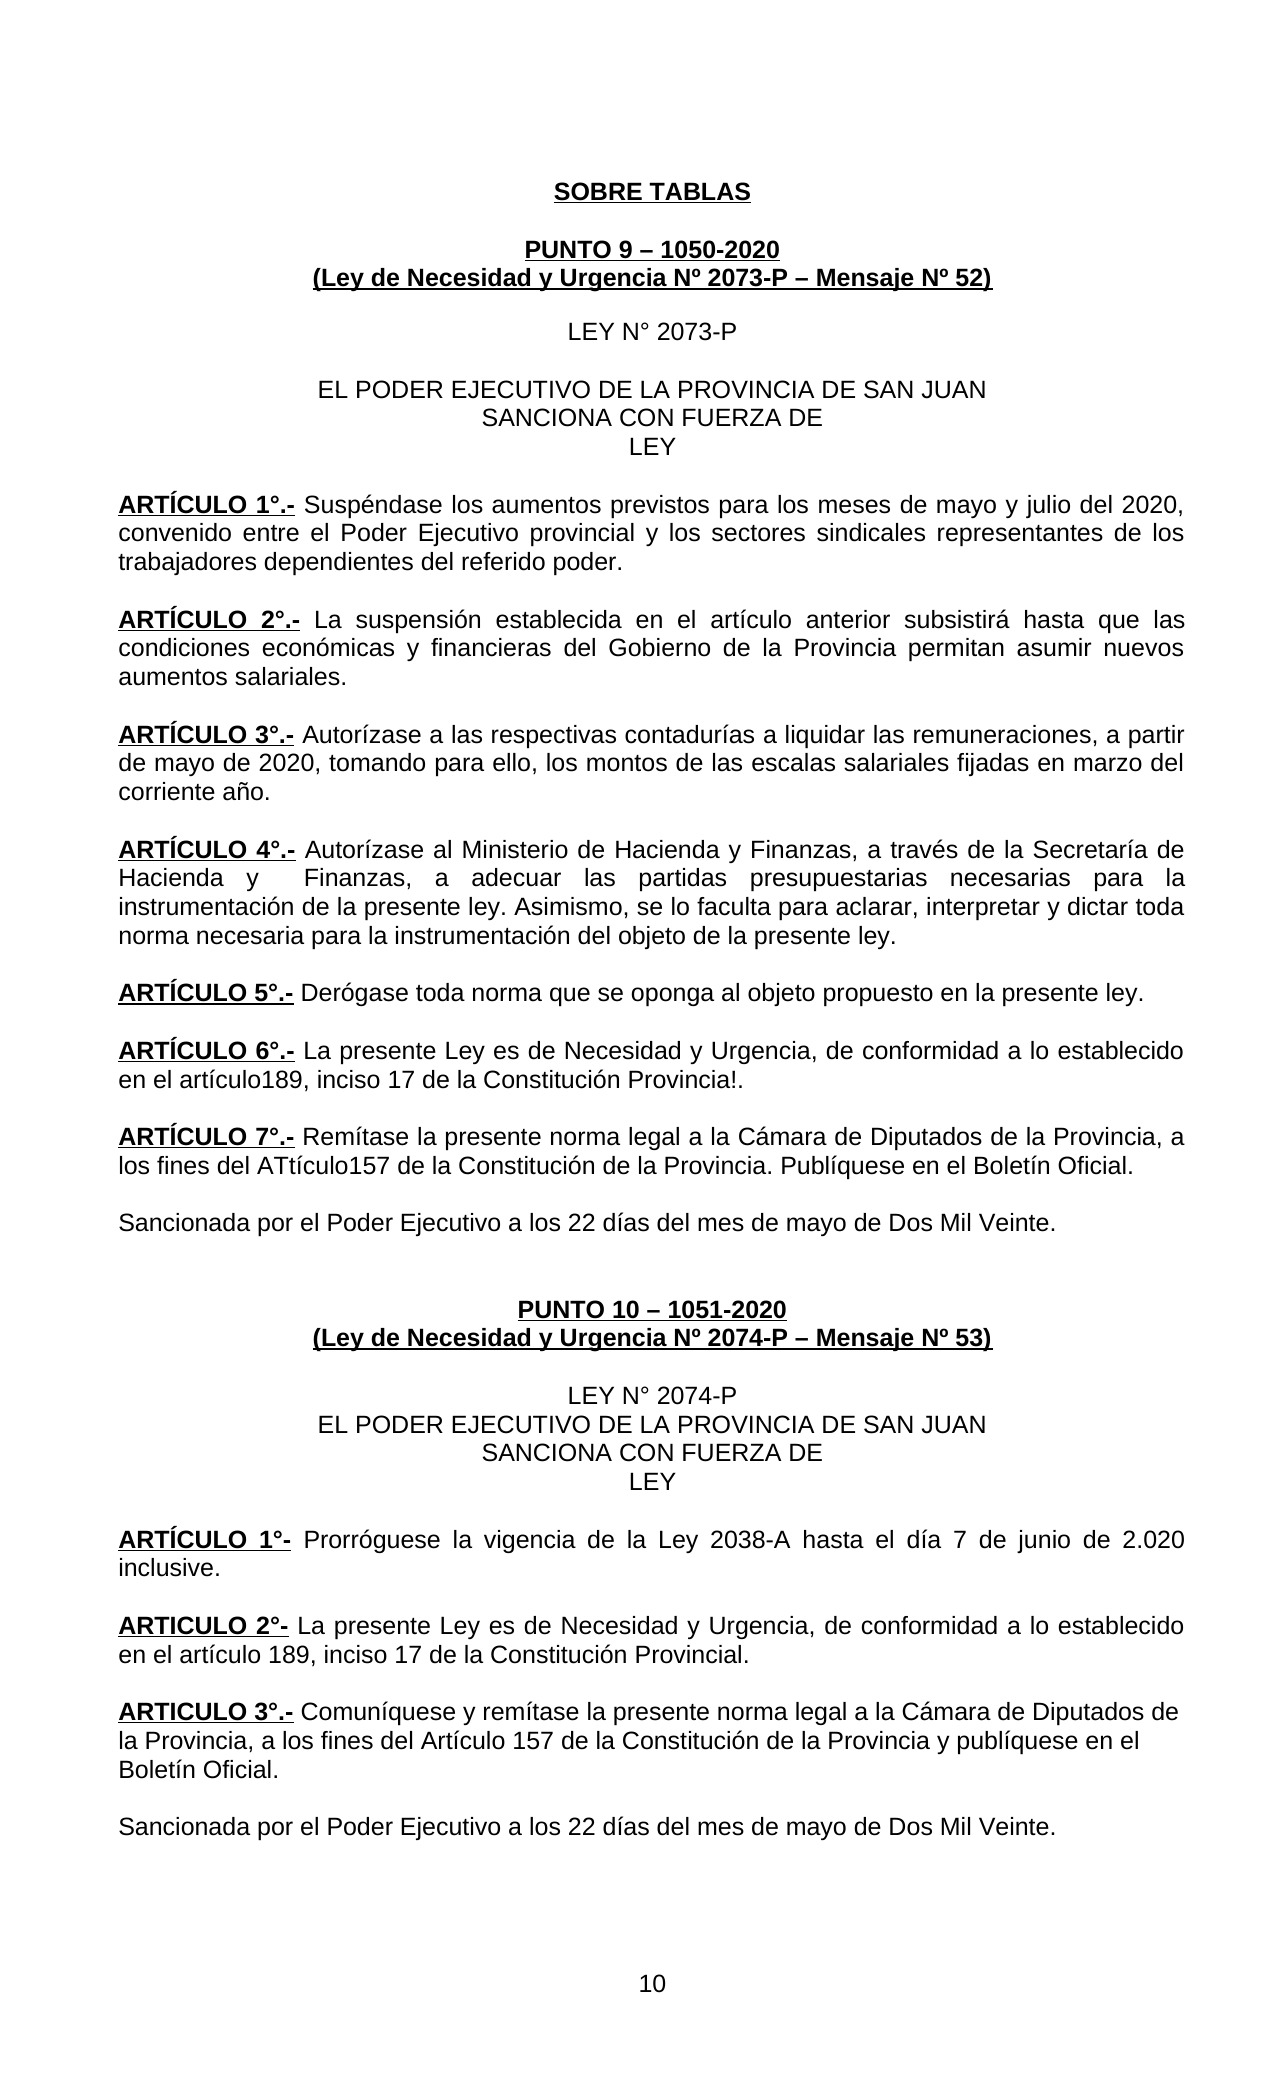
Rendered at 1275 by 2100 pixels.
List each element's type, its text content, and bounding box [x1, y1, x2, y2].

text LEY [118, 1467, 1186, 1496]
text EL PODER EJECUTIVO DE LA PROVINCIA DE SAN JUAN [118, 1410, 1186, 1438]
text ARTÍCULO 6°.- La presente Ley es de Necesidad y Urgencia, de conformidad a lo establecido en el artículo189, inciso 17 de la Constitución Provincia!. [118, 1036, 1186, 1093]
text ARTÍCULO 1°.- Suspéndase los aumentos previstos para los meses de mayo y julio del 2020, convenido entre el Poder Ejecutivo provincial y los sectores sindicales representantes de los trabajadores dependientes del referido poder. [118, 490, 1186, 576]
text Sancionada por el Poder Ejecutivo a los 22 días del mes de mayo de Dos Mil Veinte. [118, 1812, 1186, 1841]
text ARTÍCULO 3°.- Autorízase a las respectivas contadurías a liquidar las remuneraciones, a partir de mayo de 2020, tomando para ello, los montos de las escalas salariales fijadas en marzo del corriente año. [118, 720, 1186, 806]
text SANCIONA CON FUERZA DE [118, 1438, 1186, 1467]
text ARTICULO 3°.- Comuníquese y remítase la presente norma legal a la Cámara de Diputados de la Provincia, a los fines del Artículo 157 de la Constitución de la Provincia y publíquese en el Boletín Oficial. [118, 1697, 1186, 1783]
text PUNTO 10 – 1051-2020 [118, 1295, 1186, 1323]
text ARTÍCULO 4°.- Autorízase al Ministerio de Hacienda y Finanzas, a través de la Secretaría de Hacienda y Finanzas, a adecuar las partidas presupuestarias necesarias para la instrumentación de la presente ley. Asimismo, se lo faculta para aclarar, interpretar y dictar toda norma necesaria para la instrumentación del objeto de la presente ley. [118, 835, 1186, 950]
text ARTÍCULO 5°.- Derógase toda norma que se oponga al objeto propuesto en la presente ley. [118, 978, 1186, 1007]
text SANCIONA CON FUERZA DE [118, 403, 1186, 432]
text (Ley de Necesidad y Urgencia Nº 2074-P – Mensaje Nº 53) [118, 1323, 1186, 1352]
text ARTICULO 2°- La presente Ley es de Necesidad y Urgencia, de conformidad a lo establecido en el artículo 189, inciso 17 de la Constitución Provincial. [118, 1611, 1186, 1668]
text (Ley de Necesidad y Urgencia Nº 2073-P – Mensaje Nº 52) [118, 263, 1186, 292]
text LEY N° 2073-P [118, 317, 1186, 346]
text ARTÍCULO 2°.- La suspensión establecida en el artículo anterior subsistirá hasta que las condiciones económicas y financieras del Gobierno de la Provincia permitan asumir nuevos aumentos salariales. [118, 605, 1186, 691]
text EL PODER EJECUTIVO DE LA PROVINCIA DE SAN JUAN [118, 375, 1186, 403]
text SOBRE TABLAS [118, 177, 1186, 206]
text LEY [118, 432, 1186, 461]
text ARTÍCULO 7°.- Remítase la presente norma legal a la Cámara de Diputados de la Provincia, a los fines del ATtículo157 de la Constitución de la Provincia. Publíquese en el Boletín Oficial. [118, 1122, 1186, 1180]
text Sancionada por el Poder Ejecutivo a los 22 días del mes de mayo de Dos Mil Veinte. [118, 1208, 1186, 1237]
text ARTÍCULO 1°- Prorróguese la vigencia de la Ley 2038-A hasta el día 7 de junio de 2.020 inclusive. [118, 1525, 1186, 1582]
text PUNTO 9 – 1050-2020 [118, 235, 1186, 263]
text LEY N° 2074-P [118, 1381, 1186, 1410]
